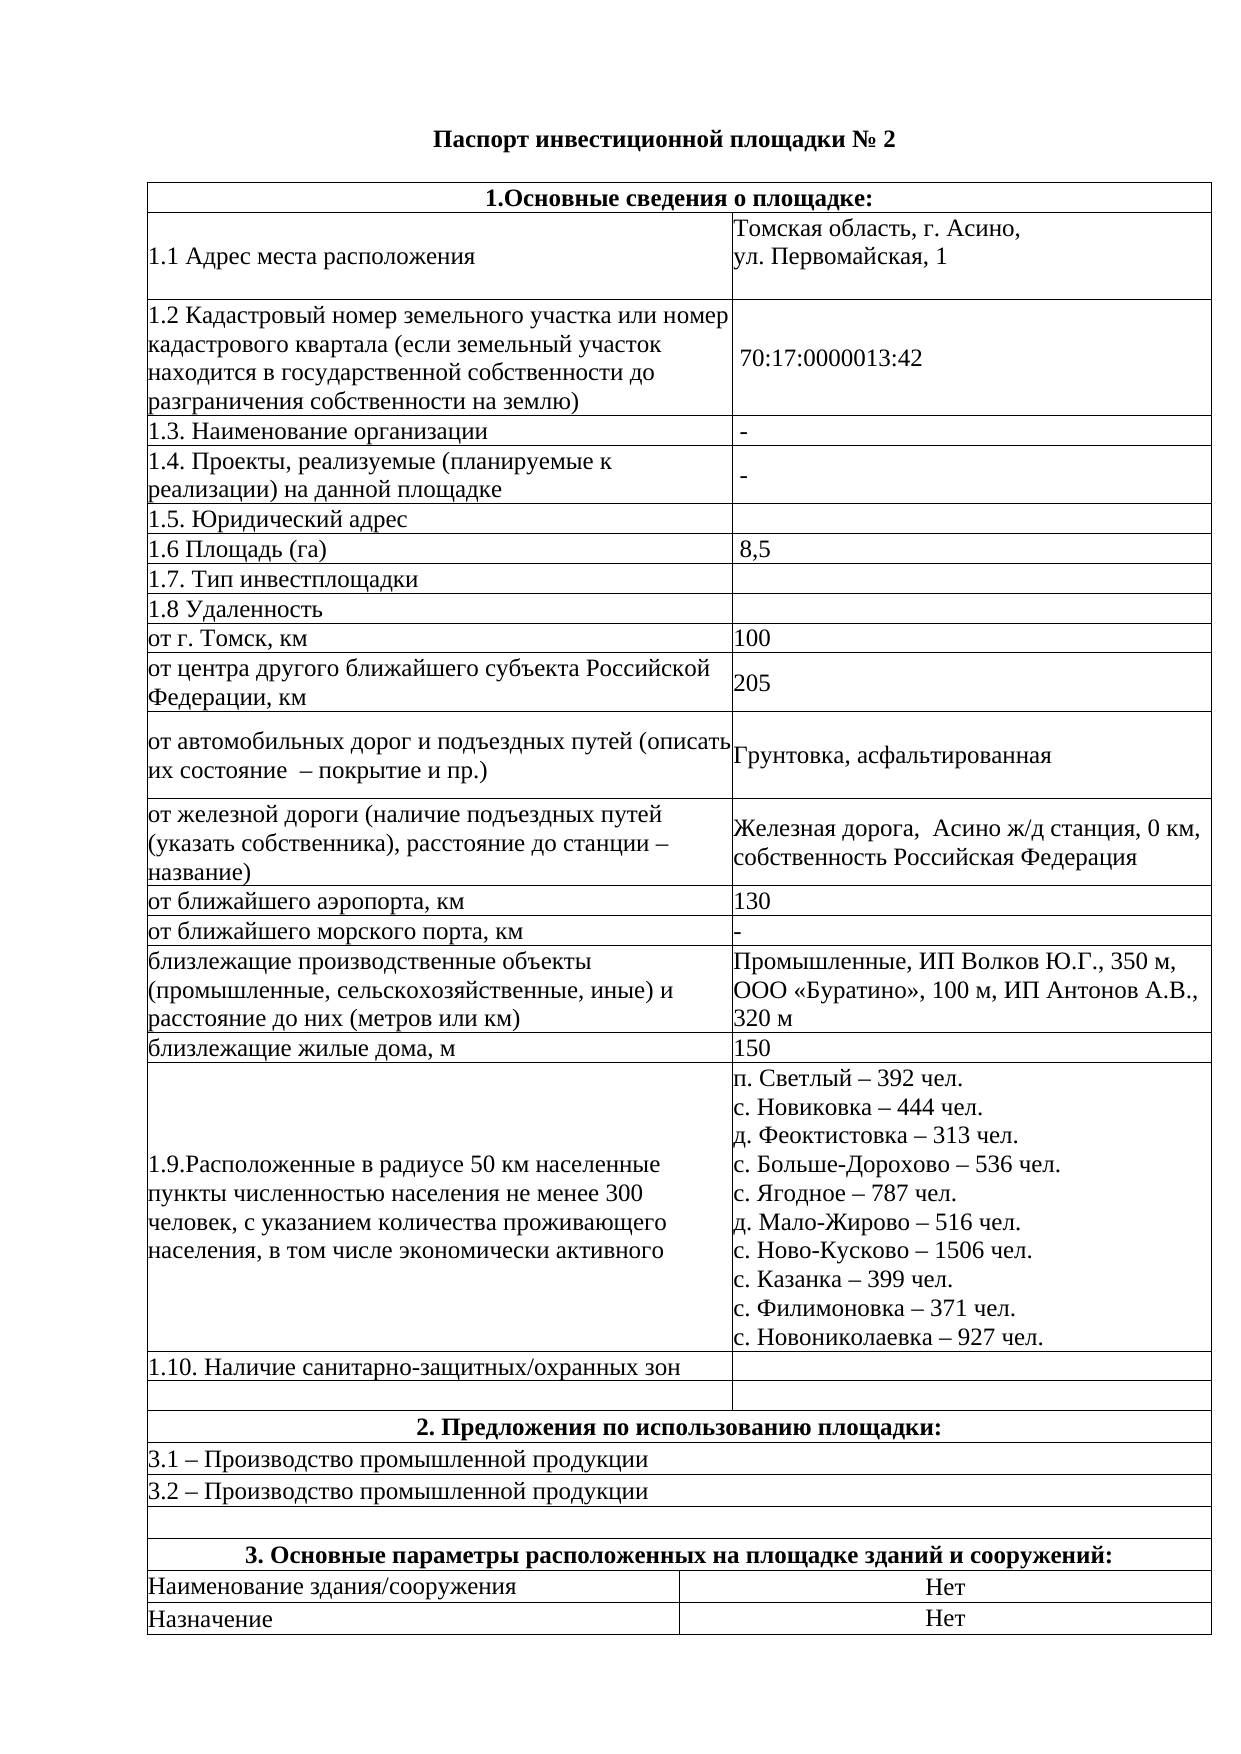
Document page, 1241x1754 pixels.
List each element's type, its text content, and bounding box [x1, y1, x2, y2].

table_cell Назначение [148, 1603, 679, 1634]
table_cell 3. Основные параметры расположенных на площадке зданий и сооружений: [148, 1539, 1211, 1570]
table_cell - [733, 916, 1211, 945]
table_cell п. Светлый – 392 чел. с. Новиковка – 444 чел. д. Феоктистовка – 313 чел. с. Больше-Дорохово – 536 чел. с. Ягодное – 787 чел. д. Мало-Жирово – 516 чел. с. Ново-Кусково – 1506 чел. с. Казанка – 399 чел. с. Филимоновка – 371 чел. с. Новониколаевка – 927 чел. [733, 1063, 1211, 1351]
table_cell 3.2 – Производство промышленной продукции [148, 1475, 1211, 1506]
table_cell Нет [680, 1571, 1211, 1602]
table_cell - [733, 446, 1211, 503]
table_cell от ближайшего морского порта, км [148, 916, 732, 945]
table_cell 205 [733, 653, 1211, 711]
table_cell [733, 504, 1211, 533]
table_cell 1.4. Проекты, реализуемые (планируемые к реализации) на данной площадке [148, 446, 732, 503]
table_cell 100 [733, 624, 1211, 652]
table_cell Железная дорога, Асино ж/д станция, 0 км, собственность Российская Федерация [733, 799, 1211, 885]
table_header 1.Основные сведения о площадке: [148, 183, 1211, 212]
table_cell от г. Томск, км [148, 624, 732, 652]
table_cell 1.3. Наименование организации [148, 416, 732, 445]
table_cell [733, 564, 1211, 593]
table_cell 70:17:0000013:42 [733, 300, 1211, 415]
table_cell 2. Предложения по использованию площадки: [148, 1411, 1211, 1442]
table_cell [733, 1352, 1211, 1380]
table_cell от центра другого ближайшего субъекта Российской Федерации, км [148, 653, 732, 711]
table_cell близлежащие производственные объекты (промышленные, сельскохозяйственные, иные) и расстояние до них (метров или км) [148, 946, 732, 1032]
table_cell 1.9.Расположенные в радиусе 50 км населенные пункты численностью населения не менее 300 человек, с указанием количества проживающего населения, в том числе экономически активного [148, 1063, 732, 1351]
table_cell 1.2 Кадастровый номер земельного участка или номер кадастрового квартала (если земельный участок находится в государственной собственности до разграничения собственности на землю) [148, 300, 732, 415]
table_cell 1.6 Площадь (га) [148, 534, 732, 563]
table_cell 130 [733, 886, 1211, 915]
table_cell Нет [680, 1603, 1211, 1634]
table_cell Промышленные, ИП Волков Ю.Г., 350 м, ООО «Буратино», 100 м, ИП Антонов А.В., 320 м [733, 946, 1211, 1032]
table_cell Томская область, г. Асино, ул. Первомайская, 1 [733, 213, 1211, 299]
table_cell 8,5 [733, 534, 1211, 563]
table_cell от ближайшего аэропорта, км [148, 886, 732, 915]
table_cell 150 [733, 1033, 1211, 1062]
table_cell 3.1 – Производство промышленной продукции [148, 1443, 1211, 1474]
table_cell Грунтовка, асфальтированная [733, 712, 1211, 798]
table_cell [733, 1381, 1211, 1410]
table_cell [148, 1507, 1211, 1538]
table_cell 1.1 Адрес места расположения [148, 213, 732, 299]
table_cell близлежащие жилые дома, м [148, 1033, 732, 1062]
table_cell 1.5. Юридический адрес [148, 504, 732, 533]
table_cell 1.7. Тип инвестплощадки [148, 564, 732, 593]
table_cell 1.8 Удаленность [148, 594, 732, 622]
table_cell от автомобильных дорог и подъездных путей (описать их состояние – покрытие и пр.) [148, 712, 732, 798]
table_cell от железной дороги (наличие подъездных путей (указать собственника), расстояние до станции – название) [148, 799, 732, 885]
table_cell [733, 594, 1211, 622]
text Паспорт инвестиционной площадки № 2 [177, 118, 1152, 153]
table_cell [148, 1381, 732, 1410]
table_cell Наименование здания/сооружения [148, 1571, 679, 1602]
table_cell - [733, 416, 1211, 445]
table_cell 1.10. Наличие санитарно-защитных/охранных зон [148, 1352, 732, 1380]
